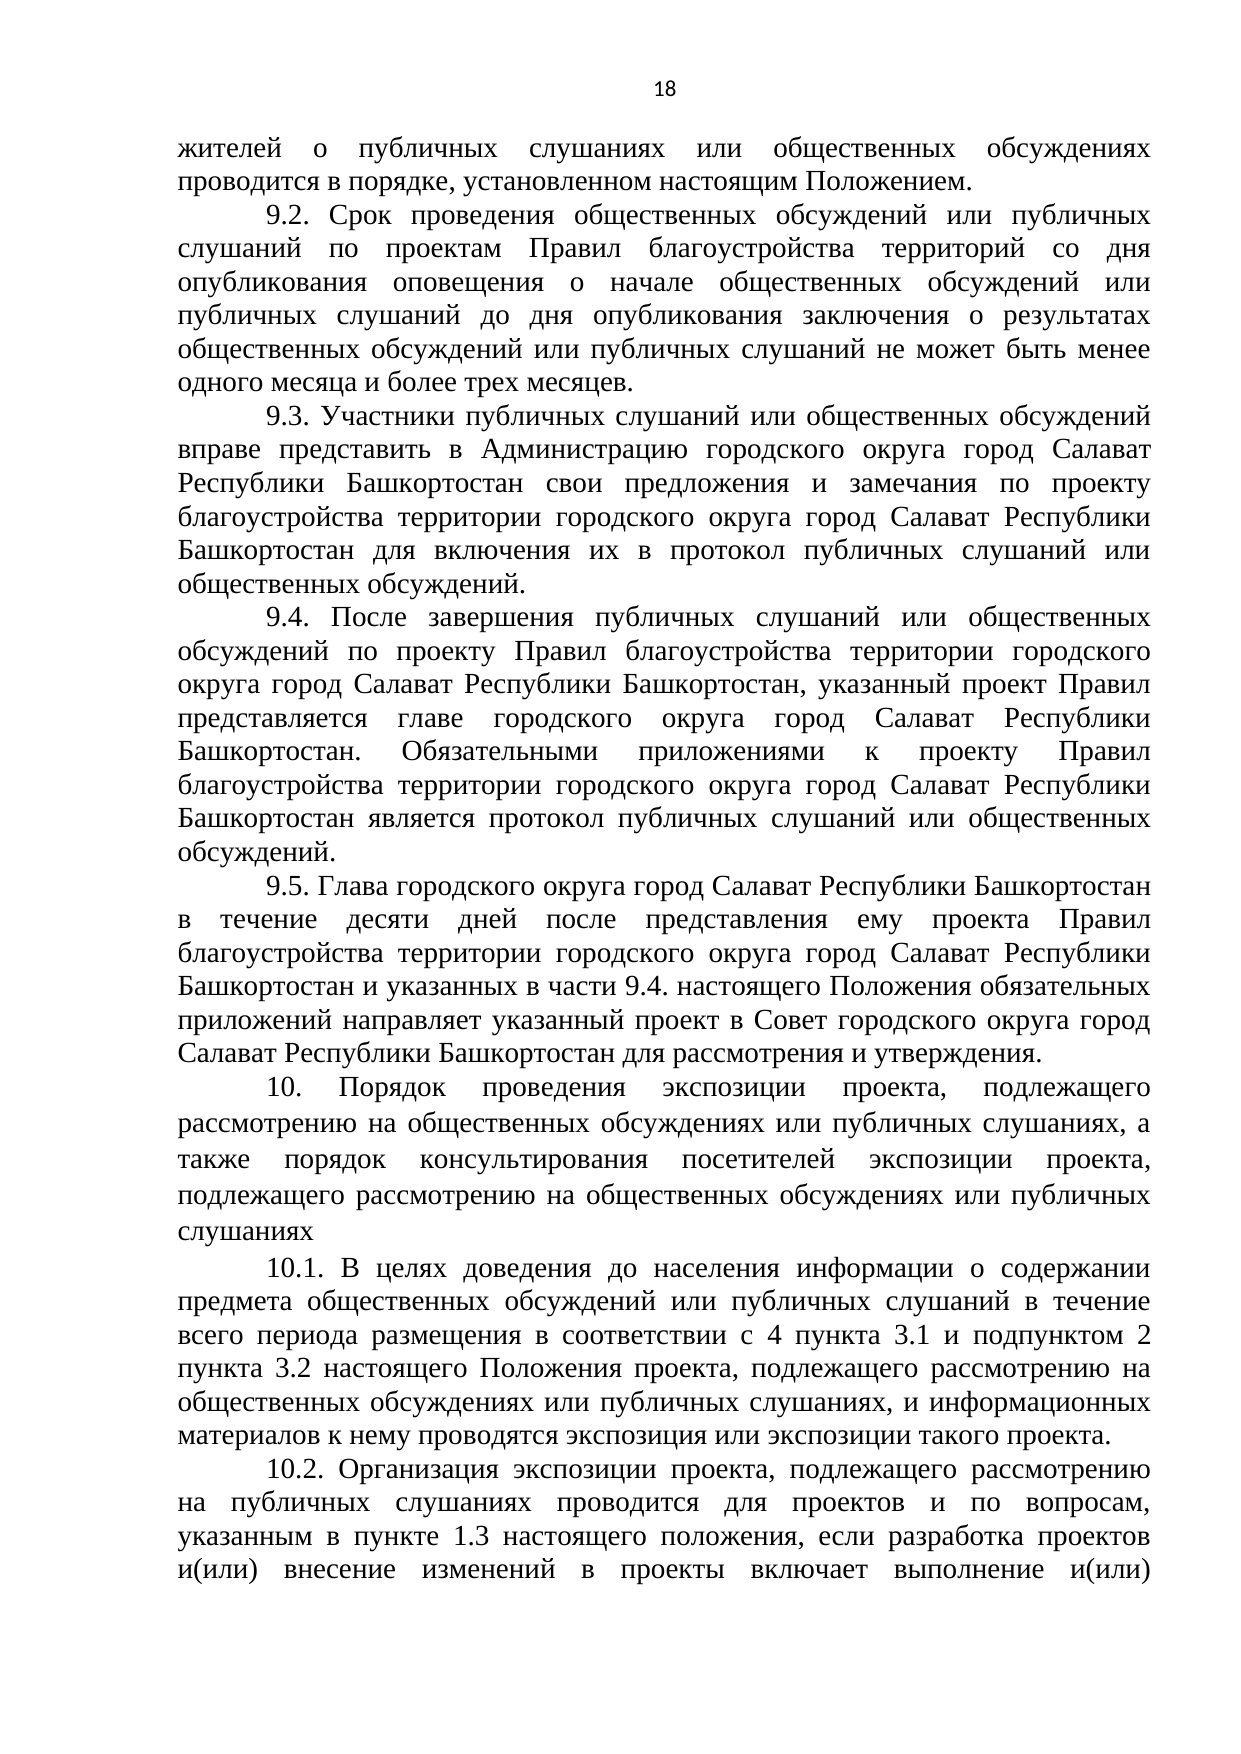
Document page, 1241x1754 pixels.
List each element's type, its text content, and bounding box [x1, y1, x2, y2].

text 10.1. В целях доведения до населения информации о содержании предмета общественных обсуждений или публичных слушаний в течение всего периода размещения в соответствии с 4 пункта 3.1 и подпунктом 2 пункта 3.2 настоящего Положения проекта, подлежащего рассмотрению на общественных обсуждениях или публичных слушаниях, и информационных материалов к нему проводятся экспозиция или экспозиции такого проекта. [177, 1250, 1152, 1451]
text 9.3. Участники публичных слушаний или общественных обсуждений вправе представить в Администрацию городского округа город Салават Республики Башкортостан свои предложения и замечания по проекту благоустройства территории городского округа город Салават Республики Башкортостан для включения их в протокол публичных слушаний или общественных обсуждений. [177, 398, 1152, 599]
text 9.4. После завершения публичных слушаний или общественных обсуждений по проекту Правил благоустройства территории городского округа город Салават Республики Башкортостан, указанный проект Правил представляется главе городского округа город Салават Республики Башкортостан. Обязательными приложениями к проекту Правил благоустройства территории городского округа город Салават Республики Башкортостан является протокол публичных слушаний или общественных обсуждений. [177, 599, 1152, 868]
text 9.5. Глава городского округа город Салават Республики Башкортостан в течение десяти дней после представления ему проекта Правил благоустройства территории городского округа город Салават Республики Башкортостан и указанных в части 9.4. настоящего Положения обязательных приложений направляет указанный проект в Совет городского округа город Салават Республики Башкортостан для рассмотрения и утверждения. [177, 868, 1152, 1069]
text 10. Порядок проведения экспозиции проекта, подлежащего рассмотрению на общественных обсуждениях или публичных слушаниях, а также порядок консультирования посетителей экспозиции проекта, подлежащего рассмотрению на общественных обсуждениях или публичных слушаниях [177, 1069, 1152, 1247]
text 9.2. Срок проведения общественных обсуждений или публичных слушаний по проектам Правил благоустройства территорий со дня опубликования оповещения о начале общественных обсуждений или публичных слушаний до дня опубликования заключения о результатах общественных обсуждений или публичных слушаний не может быть менее одного месяца и более трех месяцев. [177, 197, 1152, 398]
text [177, 1451, 1152, 1585]
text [177, 130, 1152, 197]
